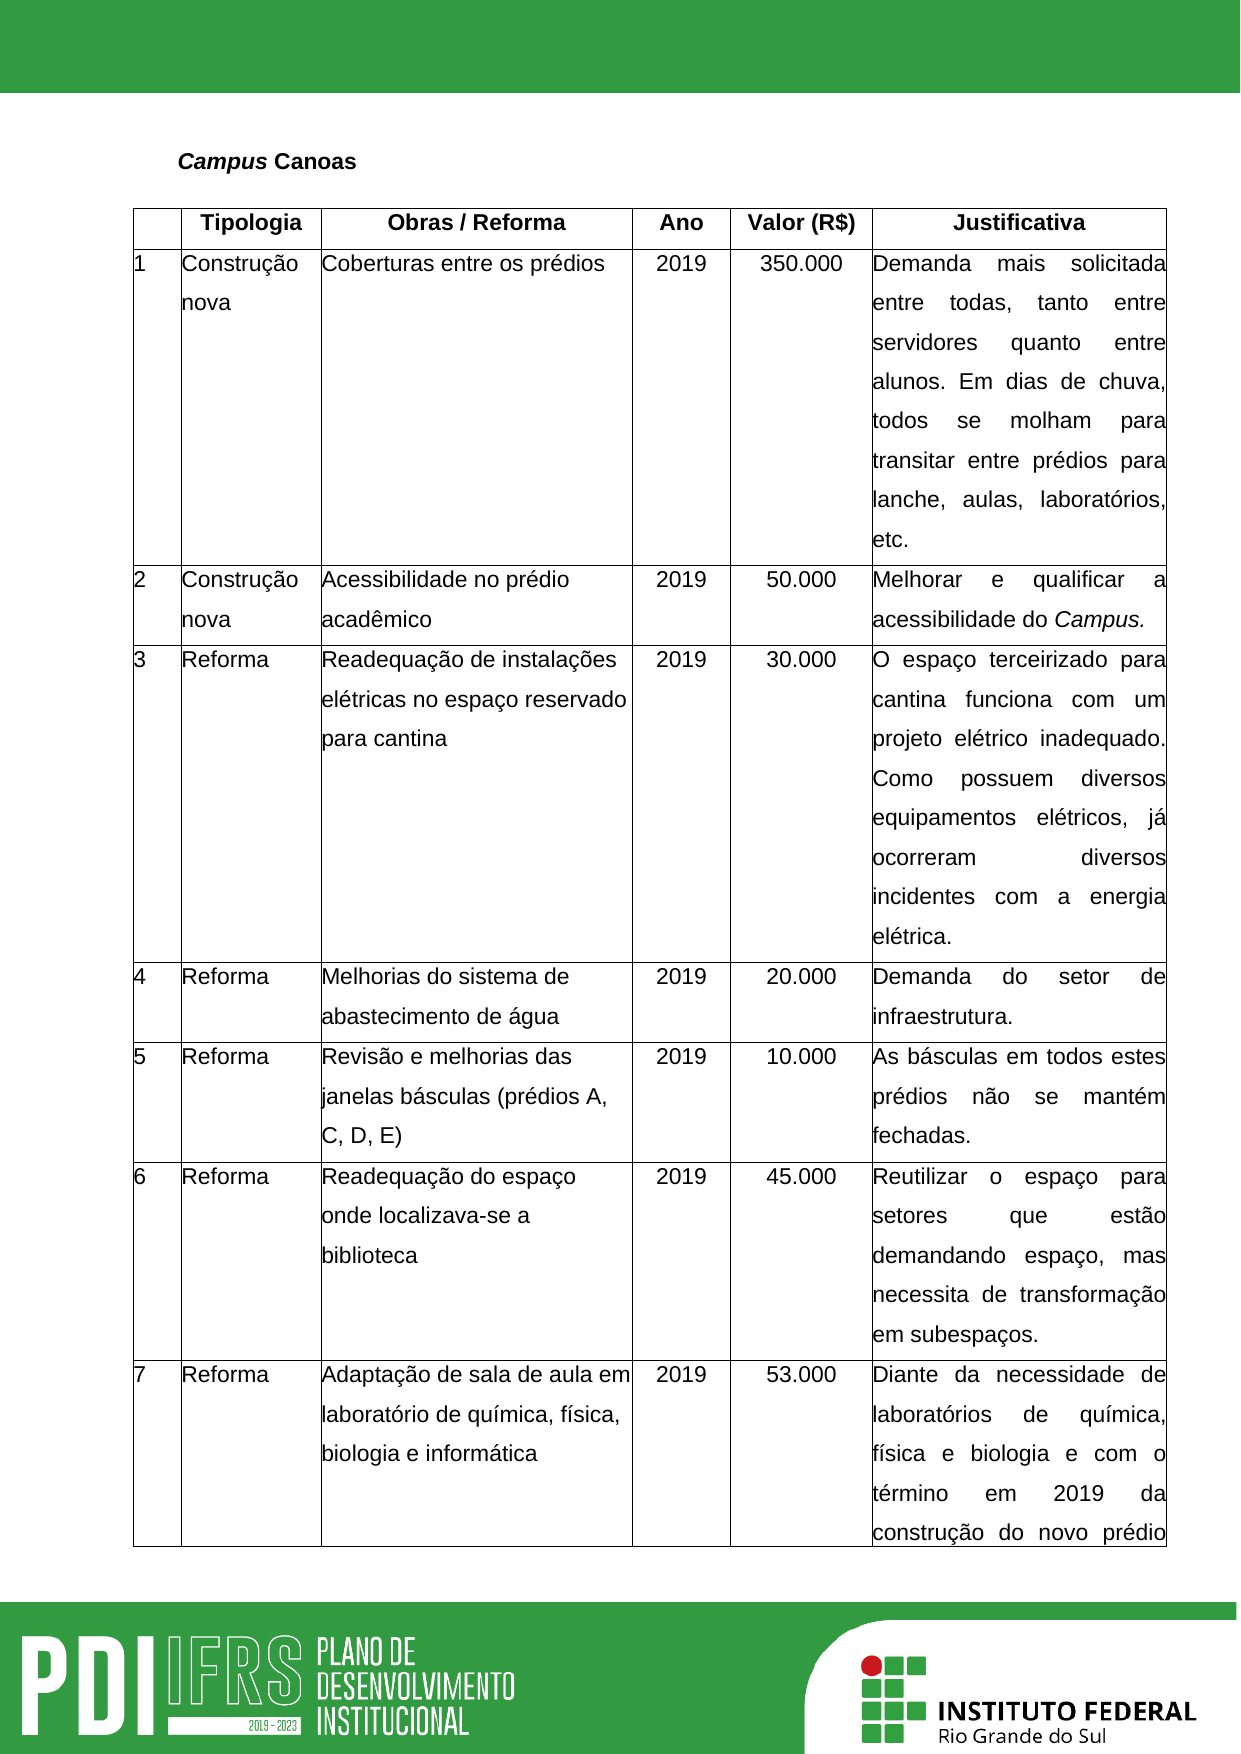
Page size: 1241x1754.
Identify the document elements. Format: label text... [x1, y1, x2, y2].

table_cell 20.000 [731, 963, 872, 1042]
table_cell Reforma [182, 963, 321, 1042]
table_cell Construção nova [182, 566, 321, 645]
table_cell 5 [134, 1043, 181, 1162]
table_cell 7 [134, 1361, 181, 1546]
table_cell 2019 [633, 250, 730, 565]
table_cell 350.000 [731, 250, 872, 565]
table_cell Reforma [182, 646, 321, 962]
picture [0, 0, 1241, 93]
table_cell 2019 [633, 646, 730, 962]
text Campus Canoas [177, 148, 1122, 174]
table_header Valor (R$) [731, 209, 872, 248]
table_header Tipologia [182, 209, 321, 248]
table_cell 2019 [633, 963, 730, 1042]
table_cell 2019 [633, 566, 730, 645]
table_cell 30.000 [731, 646, 872, 962]
table_cell Coberturas entre os prédios [322, 250, 632, 565]
table_cell Adaptação de sala de aula em laboratório de química, física, biologia e informática [322, 1361, 632, 1546]
table_header Ano [633, 209, 730, 248]
table_cell 2019 [633, 1043, 730, 1162]
table_cell Reforma [182, 1043, 321, 1162]
table_cell 45.000 [731, 1163, 872, 1360]
table_cell 50.000 [731, 566, 872, 645]
table_cell Melhorias do sistema de abastecimento de água [322, 963, 632, 1042]
table_cell Reutilizar o espaço para setores que estão demandando espaço, mas necessita de transformação em subespaços. [873, 1163, 1166, 1360]
table_cell 2019 [633, 1361, 730, 1546]
table_header [134, 209, 181, 248]
table_cell Construção nova [182, 250, 321, 565]
table_cell Melhorar e qualificar a acessibilidade do Campus. [873, 566, 1166, 645]
table_header Obras / Reforma [322, 209, 632, 248]
table_header Justificativa [873, 209, 1166, 248]
table_cell 2 [134, 566, 181, 645]
table_cell 2019 [633, 1163, 730, 1360]
table_cell Acessibilidade no prédio acadêmico [322, 566, 632, 645]
table_cell O espaço terceirizado para cantina funciona com um projeto elétrico inadequado. Como possuem diversos equipamentos elétricos, já ocorreram diversos incidentes com a energia elétrica. [873, 646, 1166, 962]
table_cell 10.000 [731, 1043, 872, 1162]
table_cell As básculas em todos estes prédios não se mantém fechadas. [873, 1043, 1166, 1162]
table_cell 4 [134, 963, 181, 1042]
table_cell 6 [134, 1163, 181, 1360]
table_cell Demanda mais solicitada entre todas, tanto entre servidores quanto entre alunos. Em dias de chuva, todos se molham para transitar entre prédios para lanche, aulas, laboratórios, etc. [873, 250, 1166, 565]
table_cell 1 [134, 250, 181, 565]
table_cell Readequação do espaço onde localizava-se a biblioteca [322, 1163, 632, 1360]
table_cell Revisão e melhorias das janelas básculas (prédios A, C, D, E) [322, 1043, 632, 1162]
table_cell Demanda do setor de infraestrutura. [873, 963, 1166, 1042]
table_cell Reforma [182, 1163, 321, 1360]
table_cell 53.000 [731, 1361, 872, 1546]
table_cell 3 [134, 646, 181, 962]
table_cell Reforma [182, 1361, 321, 1546]
table_cell Readequação de instalações elétricas no espaço reservado para cantina [322, 646, 632, 962]
picture [0, 1602, 1237, 1754]
